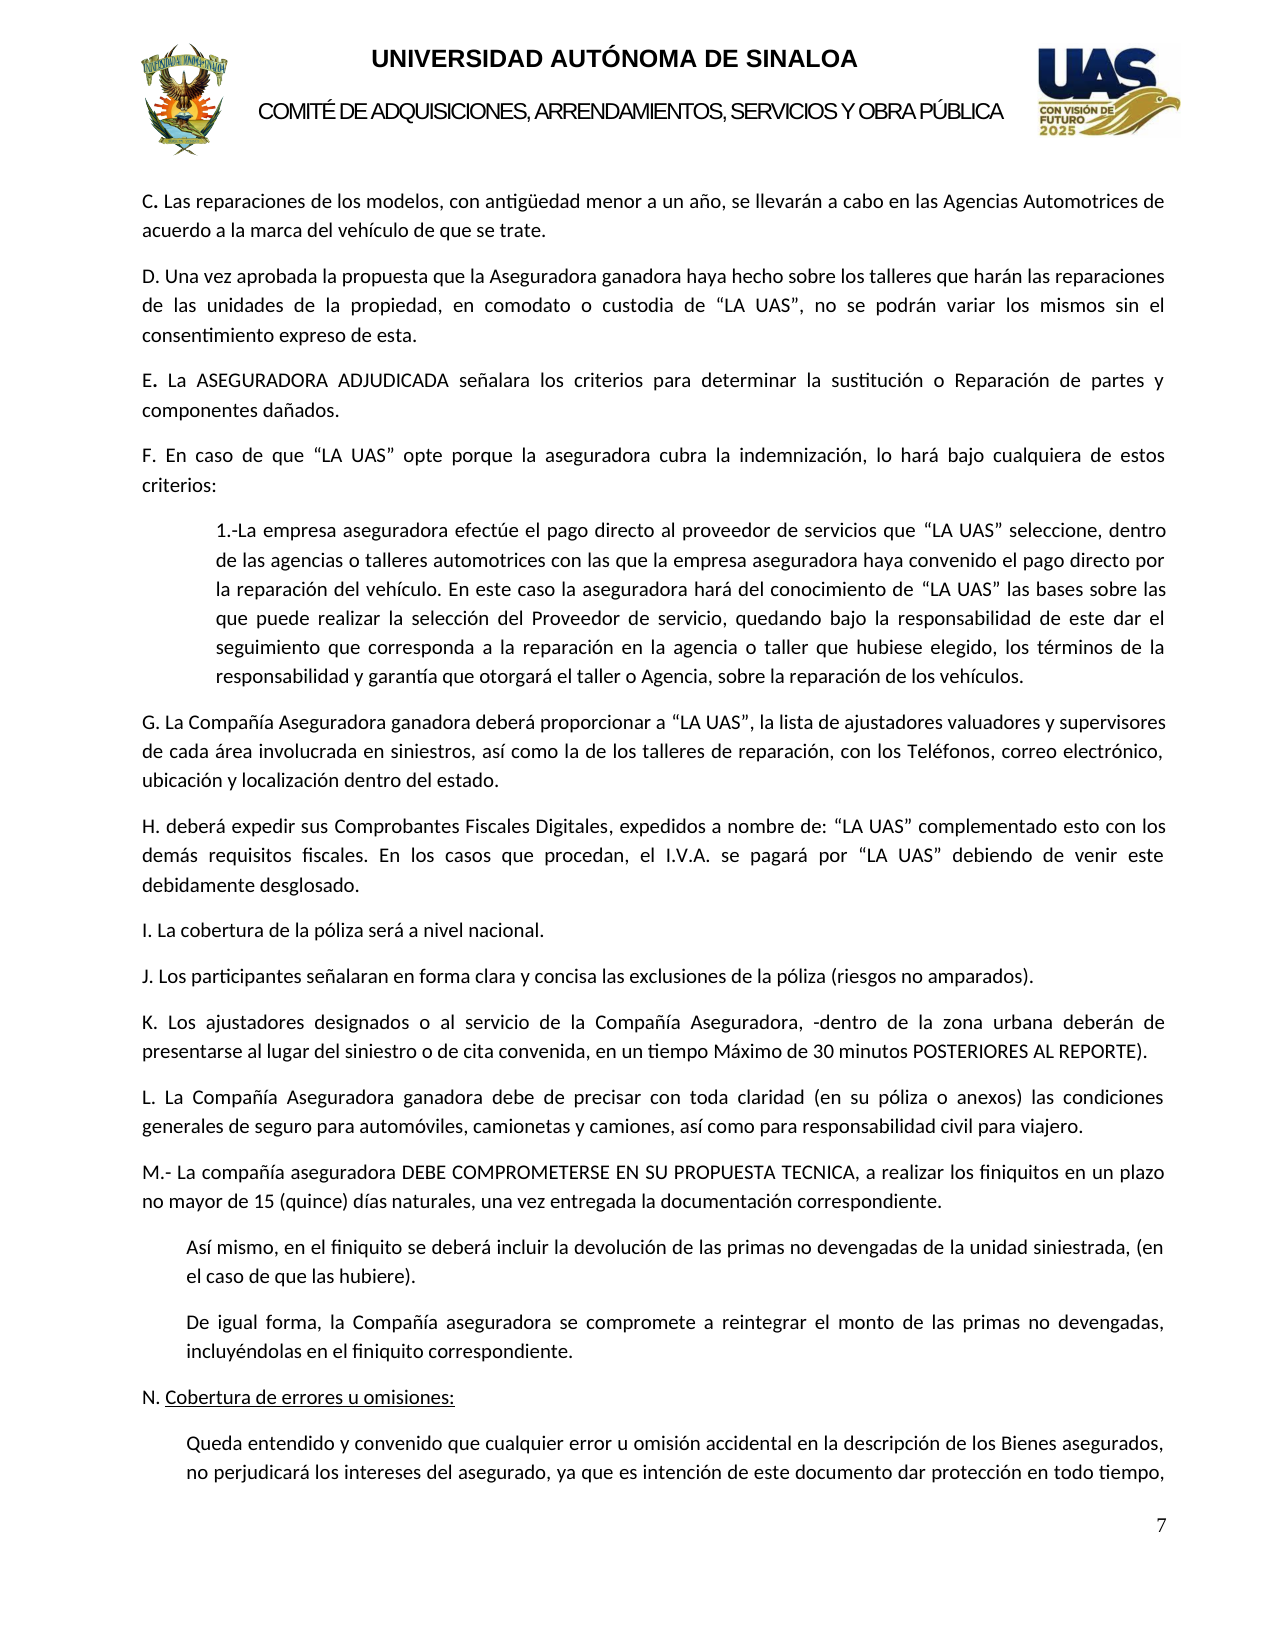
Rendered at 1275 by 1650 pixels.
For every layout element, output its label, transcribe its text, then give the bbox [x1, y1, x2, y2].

text H. deberá expedir sus Comprobantes Fiscales Digitales, expedidos a nombre de: “LA UAS” complementado esto con los demás requisitos fiscales. En los casos que procedan, el I.V.A. se pagará por “LA UAS” debiendo de venir este debidamente desglosado. [142, 813, 1166, 897]
text D. Una vez aprobada la propuesta que la Aseguradora ganadora haya hecho sobre los talleres que harán las reparaciones de las unidades de la propiedad, en comodato o custodia de “LA UAS”, no se podrán variar los mismos sin el consentimiento expreso de esta. [142, 263, 1166, 347]
text E. La ASEGURADORA ADJUDICADA señalara los criterios para determinar la sustitución o Reparación de partes y componentes dañados. [142, 368, 1166, 422]
text M.- La compañía aseguradora DEBE COMPROMETERSE EN SU PROPUESTA TECNICA, a realizar los finiquitos en un plazo no mayor de 15 (quince) días naturales, una vez entregada la documentación correspondiente. [142, 1159, 1166, 1214]
text G. La Compañía Aseguradora ganadora deberá proporcionar a “LA UAS”, la lista de ajustadores valuadores y supervisores de cada área involucrada en siniestros, así como la de los talleres de reparación, con los Teléfonos, correo electrónico, ubicación y localización dentro del estado. [142, 709, 1166, 793]
picture [140, 43, 228, 158]
text F. En caso de que “LA UAS” opte porque la aseguradora cubra la indemnización, lo hará bajo cualquiera de estos criterios: [142, 443, 1166, 497]
text K. Los ajustadores designados o al servicio de la Compañía Aseguradora, -dentro de la zona urbana deberán de presentarse al lugar del siniestro o de cita convenida, en un tiempo Máximo de 30 minutos POSTERIORES AL REPORTE). [142, 1009, 1166, 1064]
text Así mismo, en el finiquito se deberá incluir la devolución de las primas no devengadas de la unidad siniestrada, (en el caso de que las hubiere). [186, 1234, 1166, 1289]
text C. Las reparaciones de los modelos, con antigüedad menor a un año, se llevarán a cabo en las Agencias Automotrices de acuerdo a la marca del vehículo de que se trate. [142, 188, 1166, 243]
text 1.-La empresa aseguradora efectúe el pago directo al proveedor de servicios que “LA UAS” seleccione, dentro de las agencias o talleres automotrices con las que la empresa aseguradora haya convenido el pago directo por la reparación del vehículo. En este caso la aseguradora hará del conocimiento de “LA UAS” las bases sobre las que puede realizar la selección del Proveedor de servicio, quedando bajo la responsabilidad de este dar el seguimiento que corresponda a la reparación en la agencia o taller que hubiese elegido, los términos de la responsabilidad y garantía que otorgará el taller o Agencia, sobre la reparación de los vehículos. [216, 518, 1166, 689]
text N. Cobertura de errores u omisiones: [142, 1384, 1166, 1410]
text I. La cobertura de la póliza será a nivel nacional. [142, 918, 1166, 943]
text L. La Compañía Aseguradora ganadora debe de precisar con toda claridad (en su póliza o anexos) las condiciones generales de seguro para automóviles, camionetas y camiones, así como para responsabilidad civil para viajero. [142, 1084, 1166, 1139]
text J. Los participantes señalaran en forma clara y concisa las exclusiones de la póliza (riesgos no amparados). [142, 963, 1166, 989]
text De igual forma, la Compañía aseguradora se compromete a reintegrar el monto de las primas no devengadas, incluyéndolas en el finiquito correspondiente. [186, 1309, 1166, 1364]
picture [1037, 43, 1181, 138]
